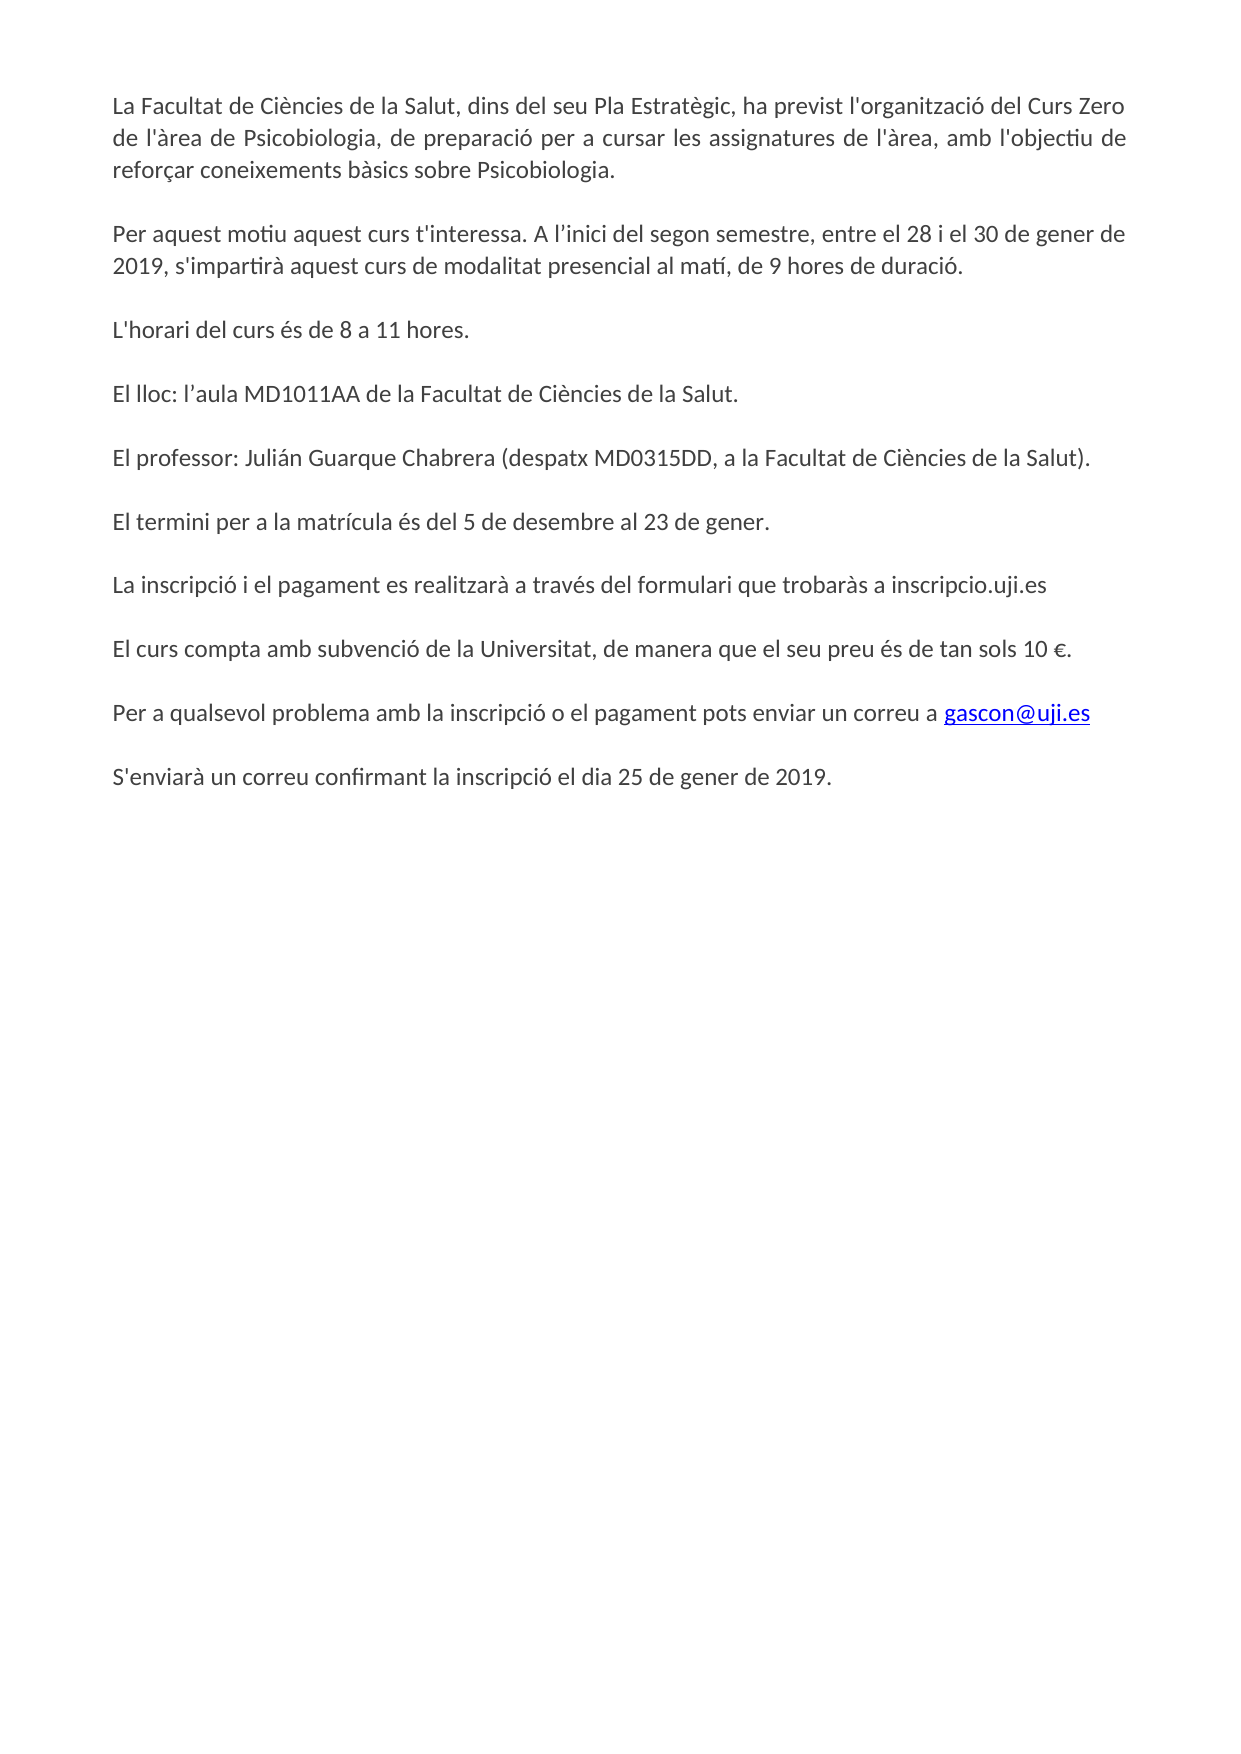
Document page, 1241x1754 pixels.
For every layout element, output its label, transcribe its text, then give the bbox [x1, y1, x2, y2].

text Per aquest motiu aquest curs t'interessa. A l’inici del segon semestre, entre el 28 i el 30 de gener de 2019, s'impartirà aquest curs de modalitat presencial al matí, de 9 hores de duració. [112, 218, 1128, 280]
text El lloc: l’aula MD1011AA de la Facultat de Ciències de la Salut. [112, 378, 1128, 408]
text El termini per a la matrícula és del 5 de desembre al 23 de gener. [112, 506, 1128, 536]
text L'horari del curs és de 8 a 11 hores. [112, 314, 1128, 344]
text El curs compta amb subvenció de la Universitat, de manera que el seu preu és de tan sols 10 €. [112, 634, 1128, 664]
text Per a qualsevol problema amb la inscripció o el pagament pots enviar un correu a gascon@uji.es [112, 698, 1128, 728]
text La Facultat de Ciències de la Salut, dins del seu Pla Estratègic, ha previst l'organització del Curs Zero de l'àrea de Psicobiologia, de preparació per a cursar les assignatures de l'àrea, amb l'objectiu de reforçar coneixements bàsics sobre Psicobiologia. [112, 90, 1128, 184]
text La inscripció i el pagament es realitzarà a través del formulari que trobaràs a inscripcio.uji.es [112, 570, 1128, 600]
text S'enviarà un correu confirmant la inscripció el dia 25 de gener de 2019. [112, 762, 1128, 792]
text El professor: Julián Guarque Chabrera (despatx MD0315DD, a la Facultat de Ciències de la Salut). [112, 442, 1128, 472]
